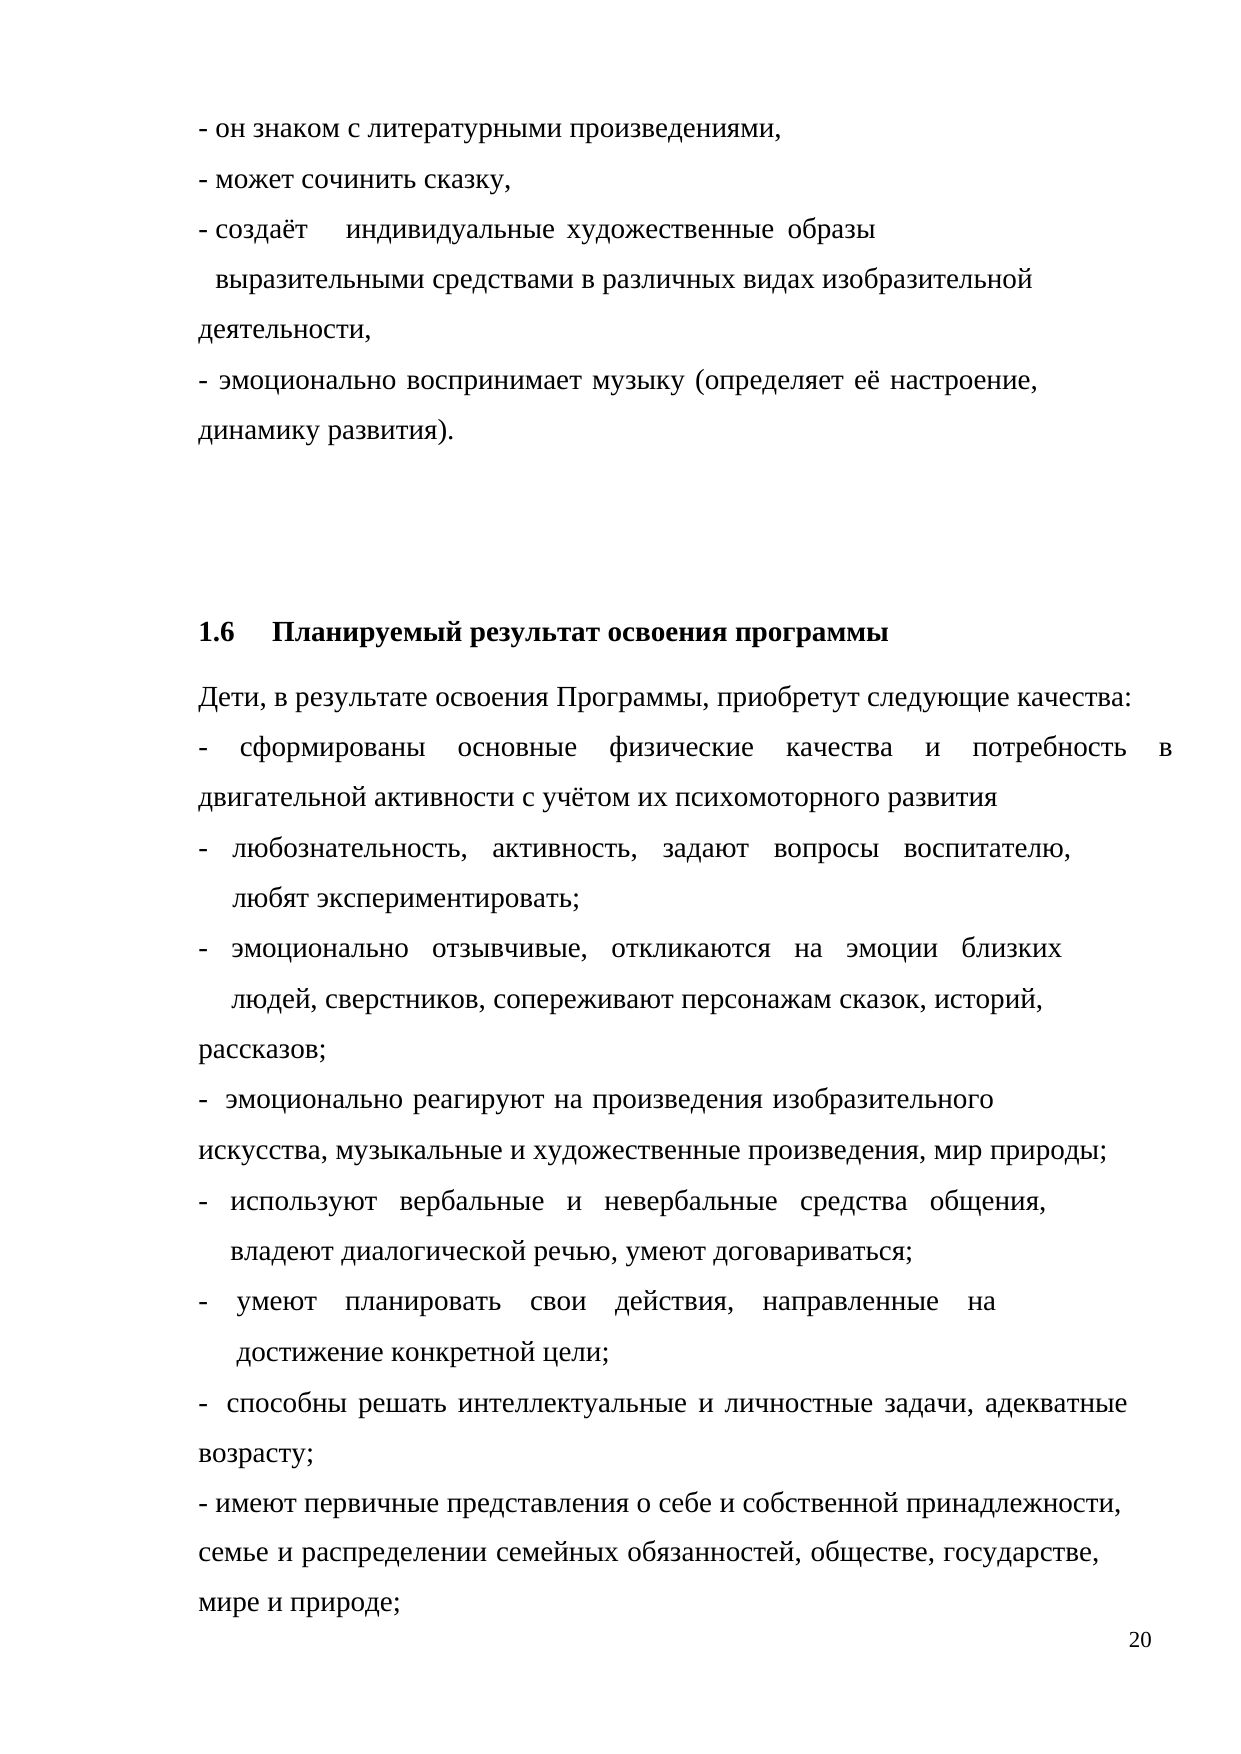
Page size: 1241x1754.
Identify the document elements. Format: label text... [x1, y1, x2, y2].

list используют вербальные и невербальные средства общения, владеют диалогической речью, умеют договариваться; [198, 1183, 1133, 1267]
subtitle Планируемый результат освоения программы [198, 614, 1163, 648]
list способны решать интеллектуальные и личностные задачи, адекватные возрасту; [198, 1385, 1133, 1468]
list умеют планировать свои действия, направленные на достижение конкретной цели; [198, 1283, 1133, 1368]
text семье и распределении семейных обязанностей, обществе, государстве, мире и природе; [198, 1534, 1133, 1618]
list создаёт индивидуальные художественные образы выразительными средствами в различных видах изобразительной деятельности, [198, 211, 1107, 345]
list имеют первичные представления о себе и собственной принадлежности, [198, 1485, 1163, 1519]
list он знаком с литературными произведениями, [198, 110, 1163, 144]
list сформированы основные физические качества и потребность в двигательной активности с учётом их психомоторного развития [198, 729, 1133, 813]
list эмоционально реагируют на произведения изобразительного искусства, музыкальные и художественные произведения, мир природы; [198, 1082, 1133, 1166]
list может сочинить сказку, [198, 161, 1163, 194]
list эмоционально воспринимает музыку (определяет её настроение, динамику развития). [198, 362, 1133, 446]
text Дети, в результате освоения Программы, приобретут следующие качества: [198, 679, 1163, 712]
list любознательность, активность, задают вопросы воспитателю, любят экспериментировать; [198, 830, 1133, 914]
list эмоционально отзывчивые, откликаются на эмоции близких людей, сверстников, сопереживают персонажам сказок, историй, рассказов; [198, 931, 1133, 1065]
